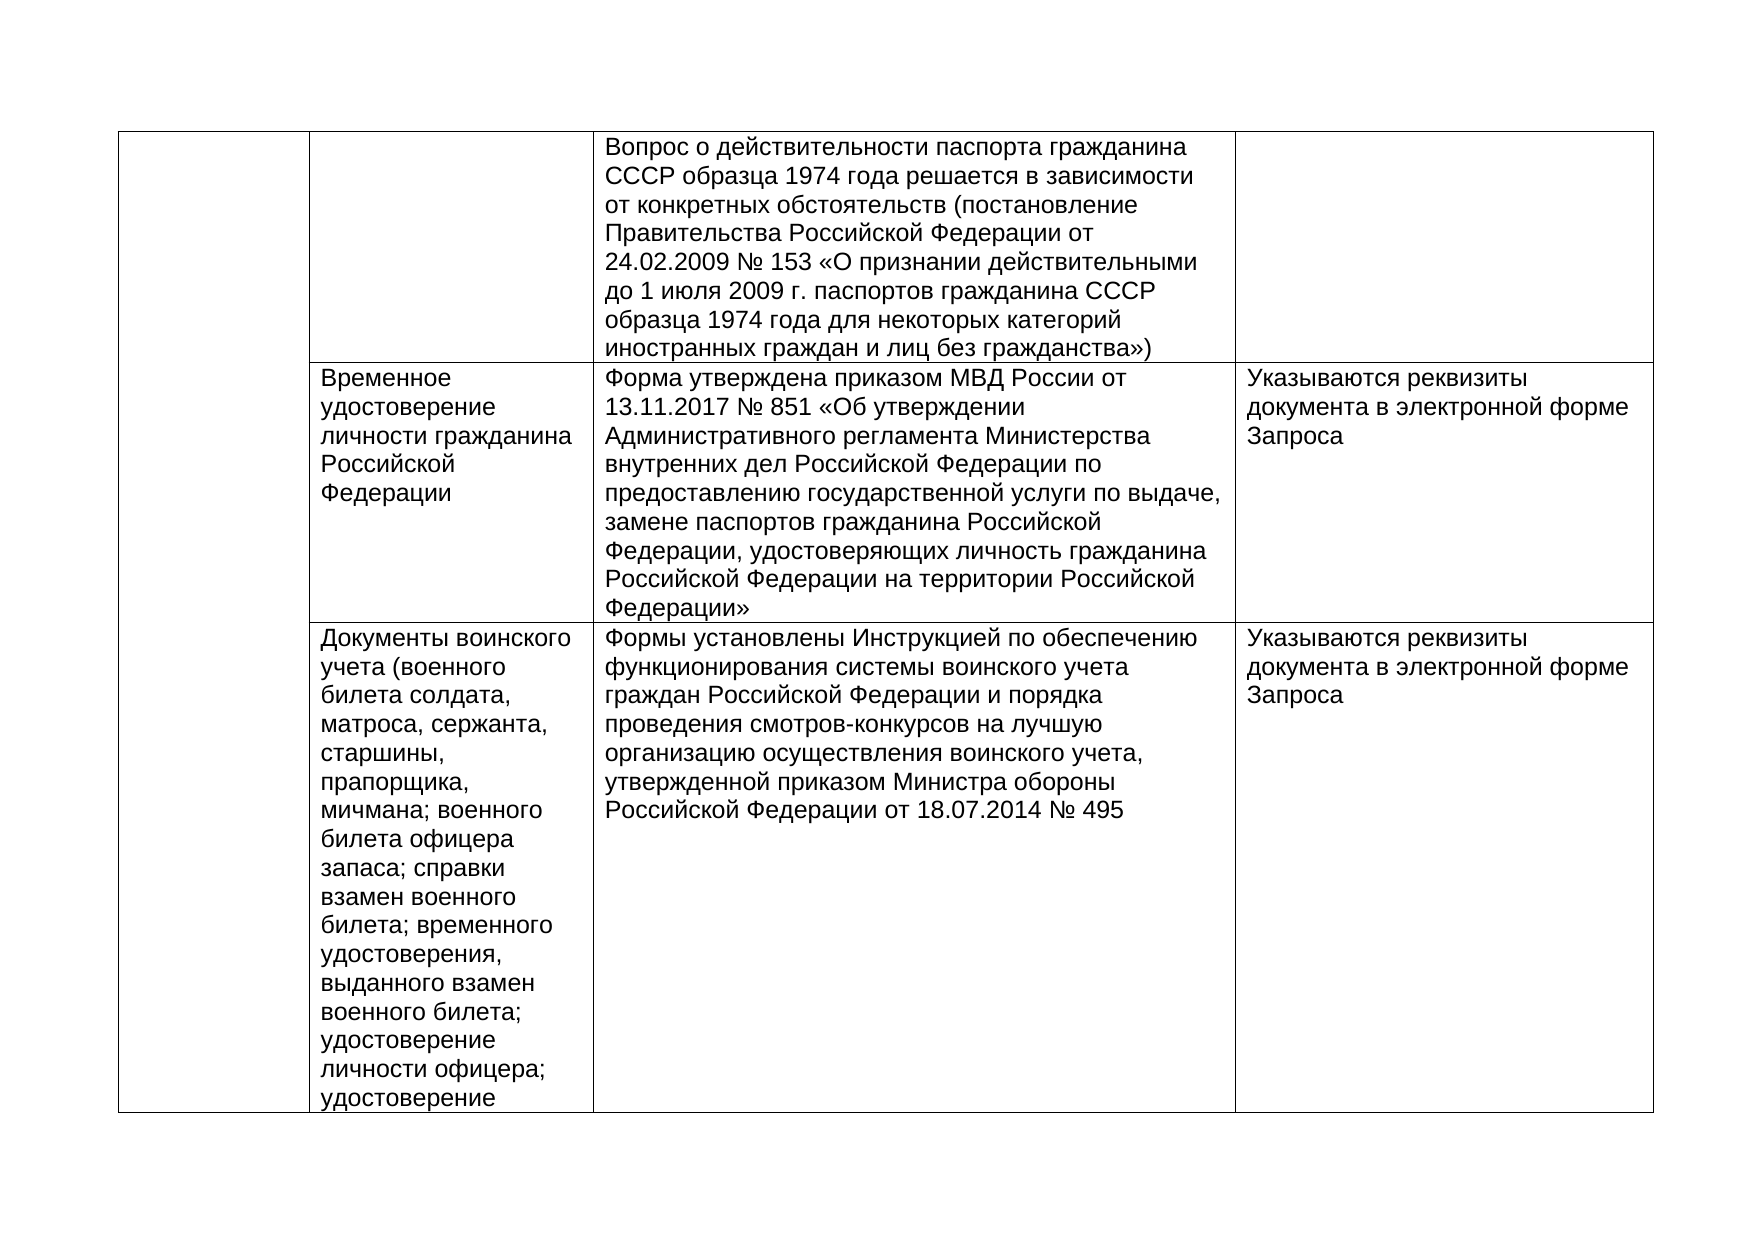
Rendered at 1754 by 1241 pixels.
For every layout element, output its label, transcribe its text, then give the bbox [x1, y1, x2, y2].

table_cell Форма утверждена приказом МВД России от 13.11.2017 № 851 «Об утверждении Административного регламента Министерства внутренних дел Российской Федерации по предоставлению государственной услуги по выдаче, замене паспортов гражданина Российской Федерации, удостоверяющих личность гражданина Российской Федерации на территории Российской Федерации» [594, 363, 1235, 622]
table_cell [310, 623, 593, 1112]
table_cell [310, 132, 593, 362]
table_cell Временное удостоверение личности гражданина Российской Федерации [310, 363, 593, 622]
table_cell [1236, 132, 1653, 362]
table_cell Указываются реквизиты документа в электронной форме Запроса [1236, 363, 1653, 622]
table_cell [594, 132, 1235, 362]
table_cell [594, 623, 1235, 1112]
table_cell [1236, 623, 1653, 1112]
